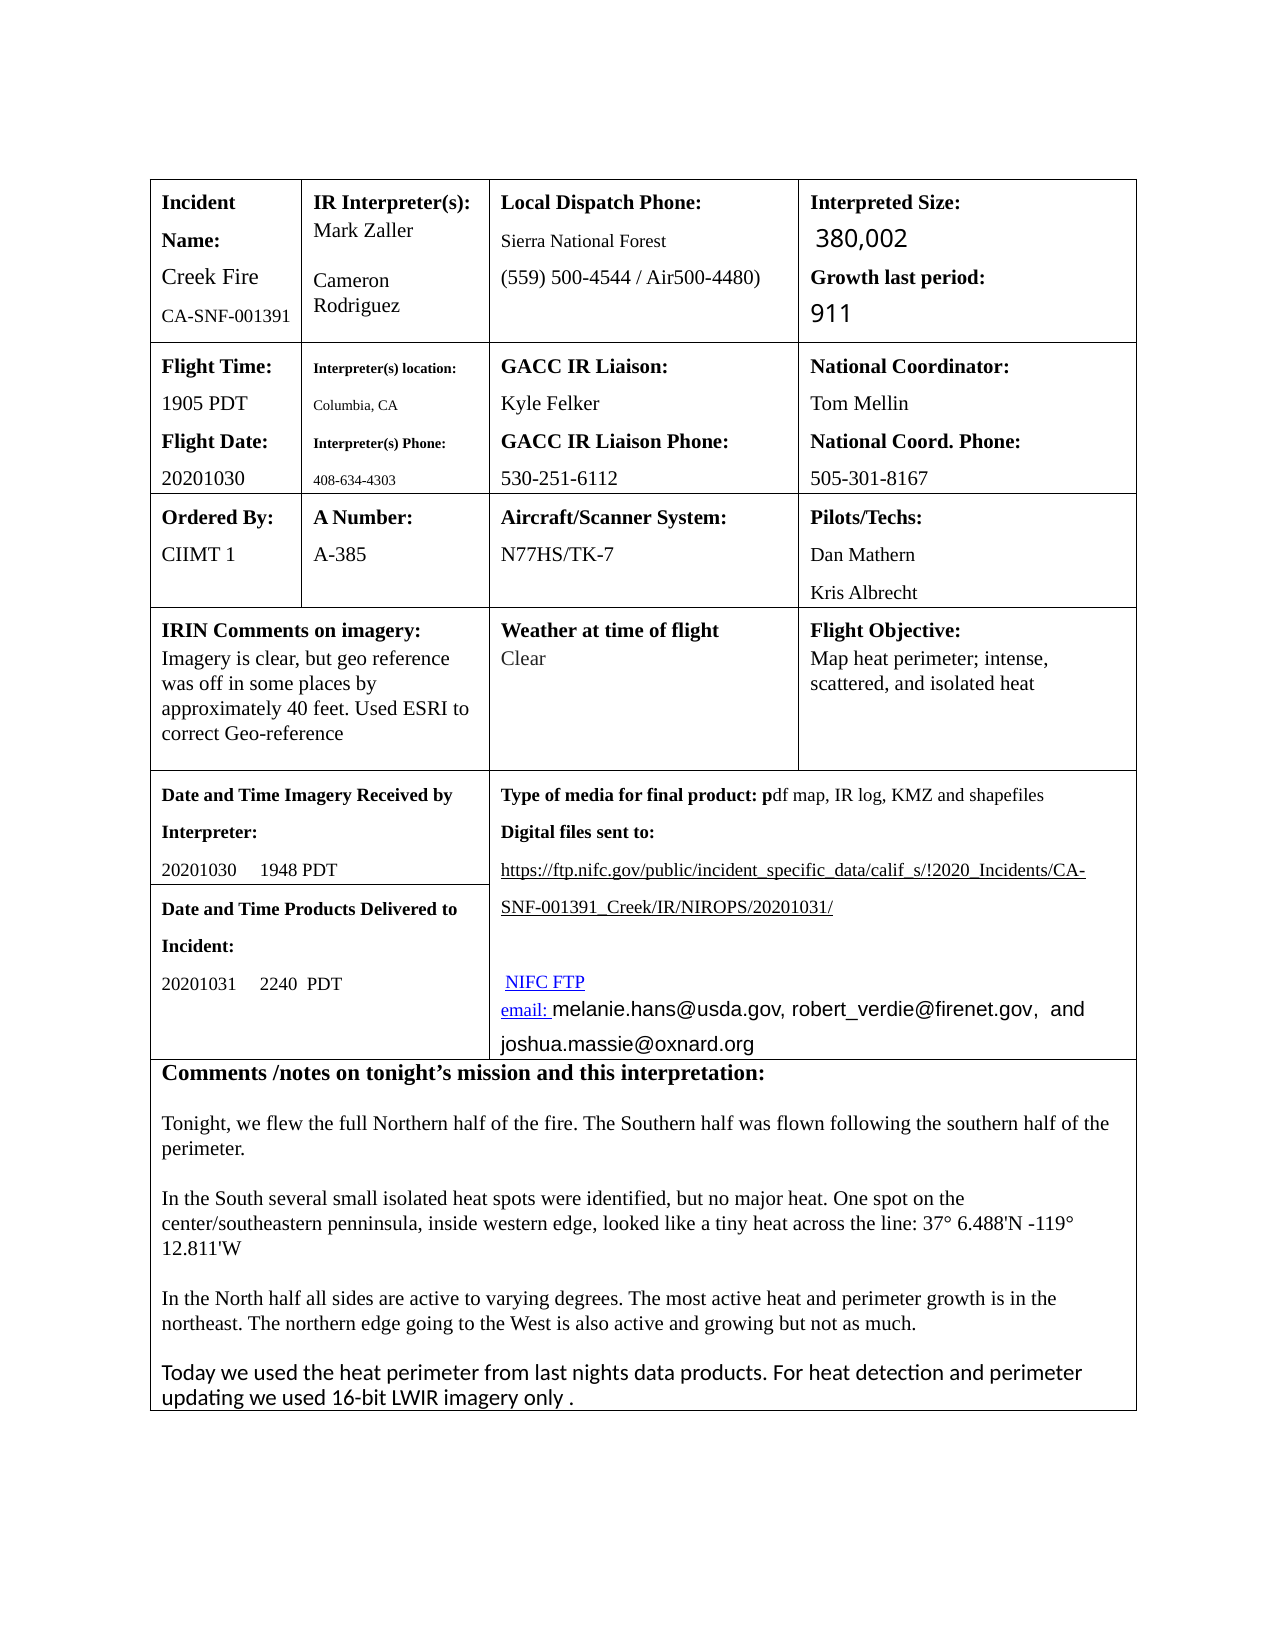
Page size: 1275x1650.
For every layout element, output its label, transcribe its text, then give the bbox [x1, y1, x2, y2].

table_cell Date and Time Products Delivered to Incident: 20201031 2240 PDT [151, 885, 489, 1059]
table_cell Pilots/Techs: Dan Mathern Kris Albrecht [799, 494, 1136, 607]
table_header Incident Name: Creek Fire CA-SNF-001391 [151, 180, 301, 342]
table_cell Flight Time: 1905 PDT Flight Date: 20201030 [151, 343, 301, 493]
table_cell Aircraft/Scanner System: N77HS/TK-7 [490, 494, 798, 607]
table_cell Flight Objective: Map heat perimeter; intense, scattered, and isolated heat [799, 608, 1136, 770]
table_cell National Coordinator: Tom Mellin National Coord. Phone: 505-301-8167 [799, 343, 1136, 493]
table_header Interpreted Size: 380,002 Growth last period: 911 [799, 180, 1136, 342]
table_cell Ordered By: CIIMT 1 [151, 494, 301, 607]
table_header IR Interpreter(s): Mark Zaller Cameron Rodriguez [302, 180, 489, 342]
table_cell Date and Time Imagery Received by Interpreter: 20201030 1948 PDT [151, 771, 489, 884]
table_cell A Number: A-385 [302, 494, 489, 607]
table_cell Type of media for final product: pdf map, IR log, KMZ and shapefiles Digital files sent to: https://ftp.nifc.gov/public/incident_specific_data/calif_s/!2020_Incidents/CA-SNF-001391_Creek/IR/NIROPS/20201031/ NIFC FTP email: melanie.hans@usda.gov, robert_verdie@firenet.gov, and joshua.massie@oxnard.org [490, 771, 1136, 1059]
table_cell GACC IR Liaison: Kyle Felker GACC IR Liaison Phone: 530-251-6112 [490, 343, 798, 493]
table_cell IRIN Comments on imagery: Imagery is clear, but geo reference was off in some places by approximately 40 feet. Used ESRI to correct Geo-reference [151, 608, 489, 770]
table_cell Interpreter(s) location: Columbia, CA Interpreter(s) Phone: 408-634-4303 [302, 343, 489, 493]
table_cell Weather at time of flight Clear [490, 608, 798, 770]
table_header Local Dispatch Phone: Sierra National Forest (559) 500-4544 / Air500-4480) [490, 180, 798, 342]
table_cell Comments /notes on tonight’s mission and this interpretation: Tonight, we flew the full Northern half of the fire. The Southern half was flown following the southern half of the perimeter. In the South several small isolated heat spots were identified, but no major heat. One spot on the center/southeastern penninsula, inside western edge, looked like a tiny heat across the line: 37° 6.488'N -119° 12.811'W In the North half all sides are active to varying degrees. The most active heat and perimeter growth is in the northeast. The northern edge going to the West is also active and growing but not as much. Today we used the heat perimeter from last nights data products. For heat detection and perimeter updating we used 16-bit LWIR imagery only . [151, 1060, 1136, 1410]
